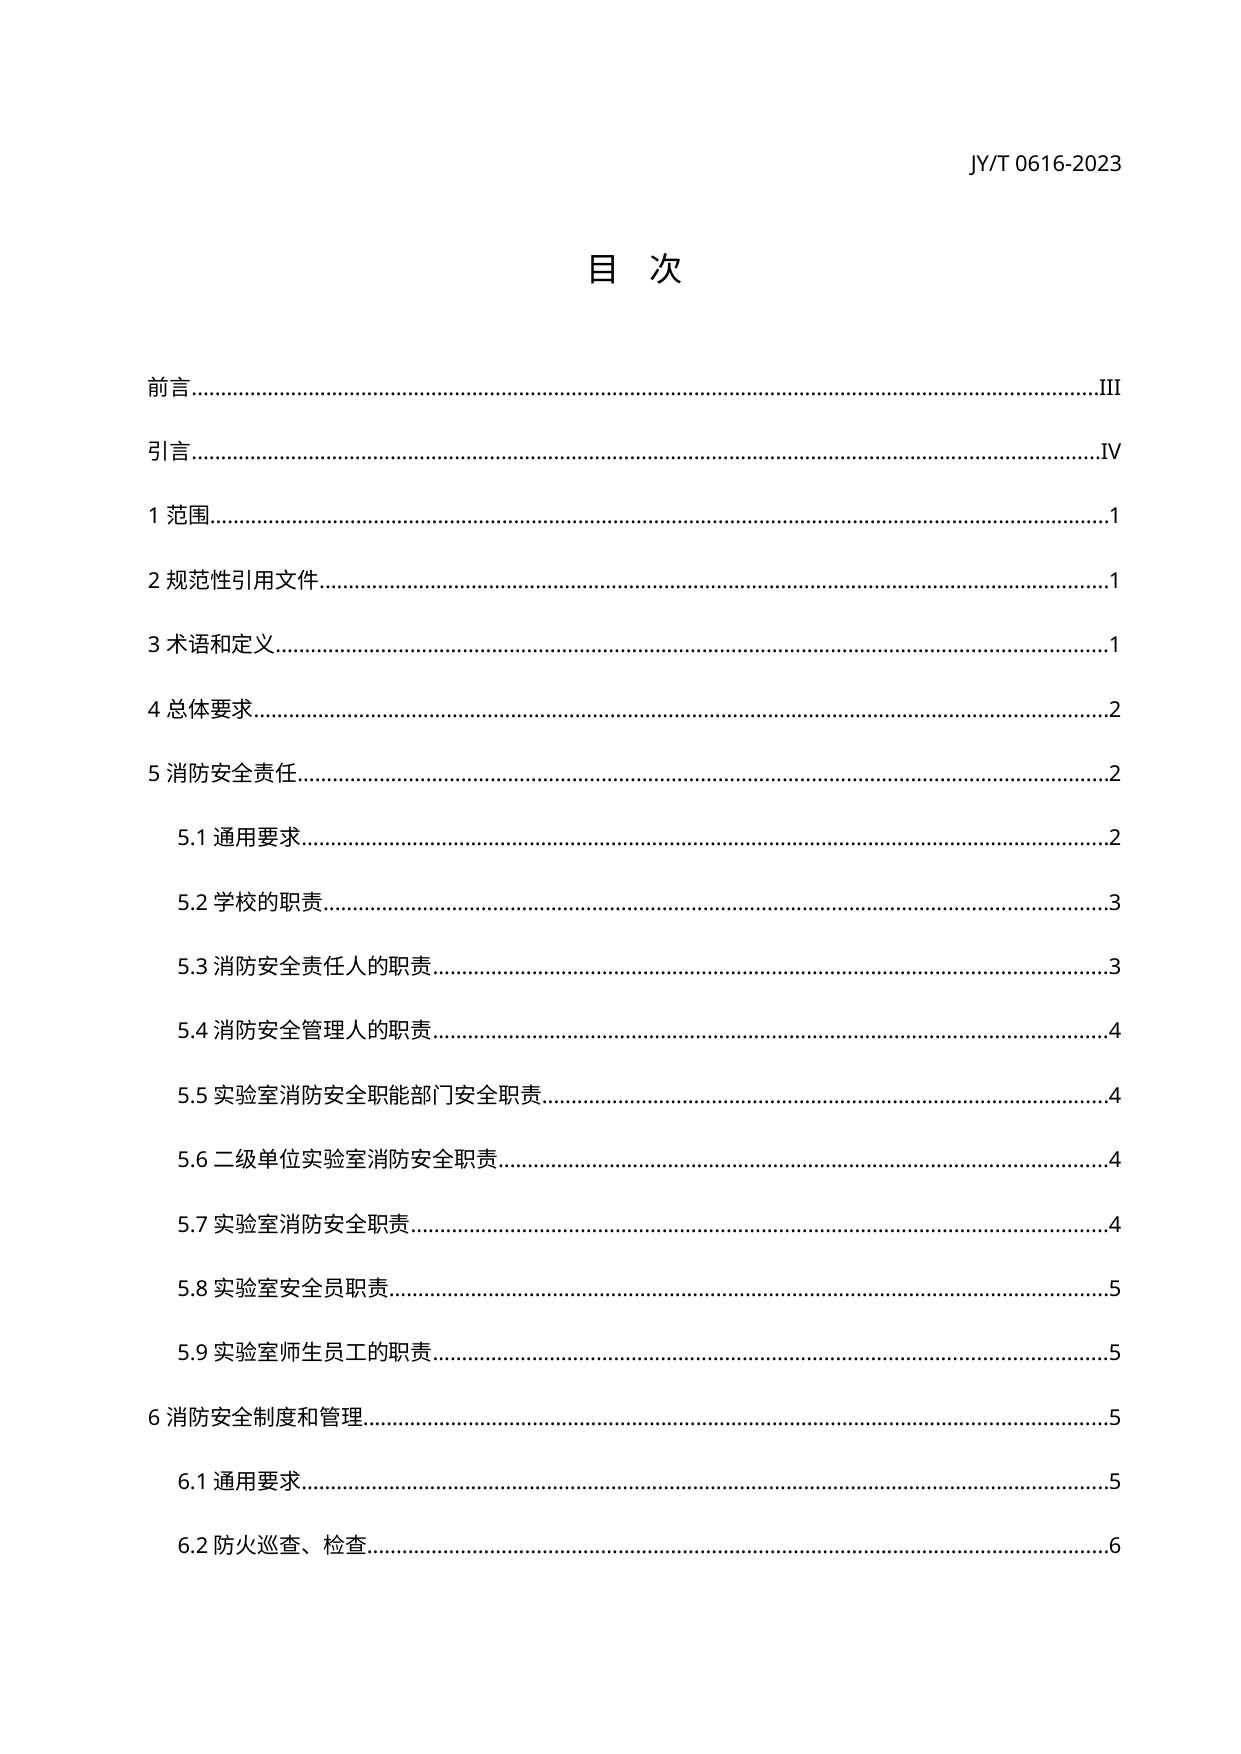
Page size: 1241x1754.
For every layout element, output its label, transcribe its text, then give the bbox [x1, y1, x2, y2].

text 5.3 消防安全责任人的职责 3 [177, 949, 1122, 981]
text 6 消防安全制度和管理 5 [148, 1399, 1122, 1432]
text 6.1 通用要求 5 [177, 1464, 1122, 1496]
text 4 总体要求 2 [148, 691, 1122, 724]
text 5.4 消防安全管理人的职责 4 [177, 1013, 1122, 1046]
text 5.1 通用要求 2 [177, 820, 1122, 853]
text 5.7 实验室消防安全职责 4 [177, 1206, 1122, 1239]
text 5.8 实验室安全员职责 5 [177, 1271, 1122, 1303]
text 前言 III [148, 369, 1122, 402]
text 5.2 学校的职责 3 [177, 884, 1122, 917]
text 引言 IV [148, 434, 1122, 466]
text 2 规范性引用文件 1 [148, 563, 1122, 595]
text 5.9 实验室师生员工的职责 5 [177, 1335, 1122, 1368]
text 5 消防安全责任 2 [148, 756, 1122, 788]
text 1 范围 1 [148, 498, 1122, 531]
text 6.2 防火巡查、检查 6 [177, 1528, 1122, 1561]
text 目 次 [148, 234, 1122, 299]
text 5.6 二级单位实验室消防安全职责 4 [177, 1142, 1122, 1174]
text 5.5 实验室消防安全职能部门安全职责 4 [177, 1078, 1122, 1110]
text 3 术语和定义 1 [148, 627, 1122, 659]
